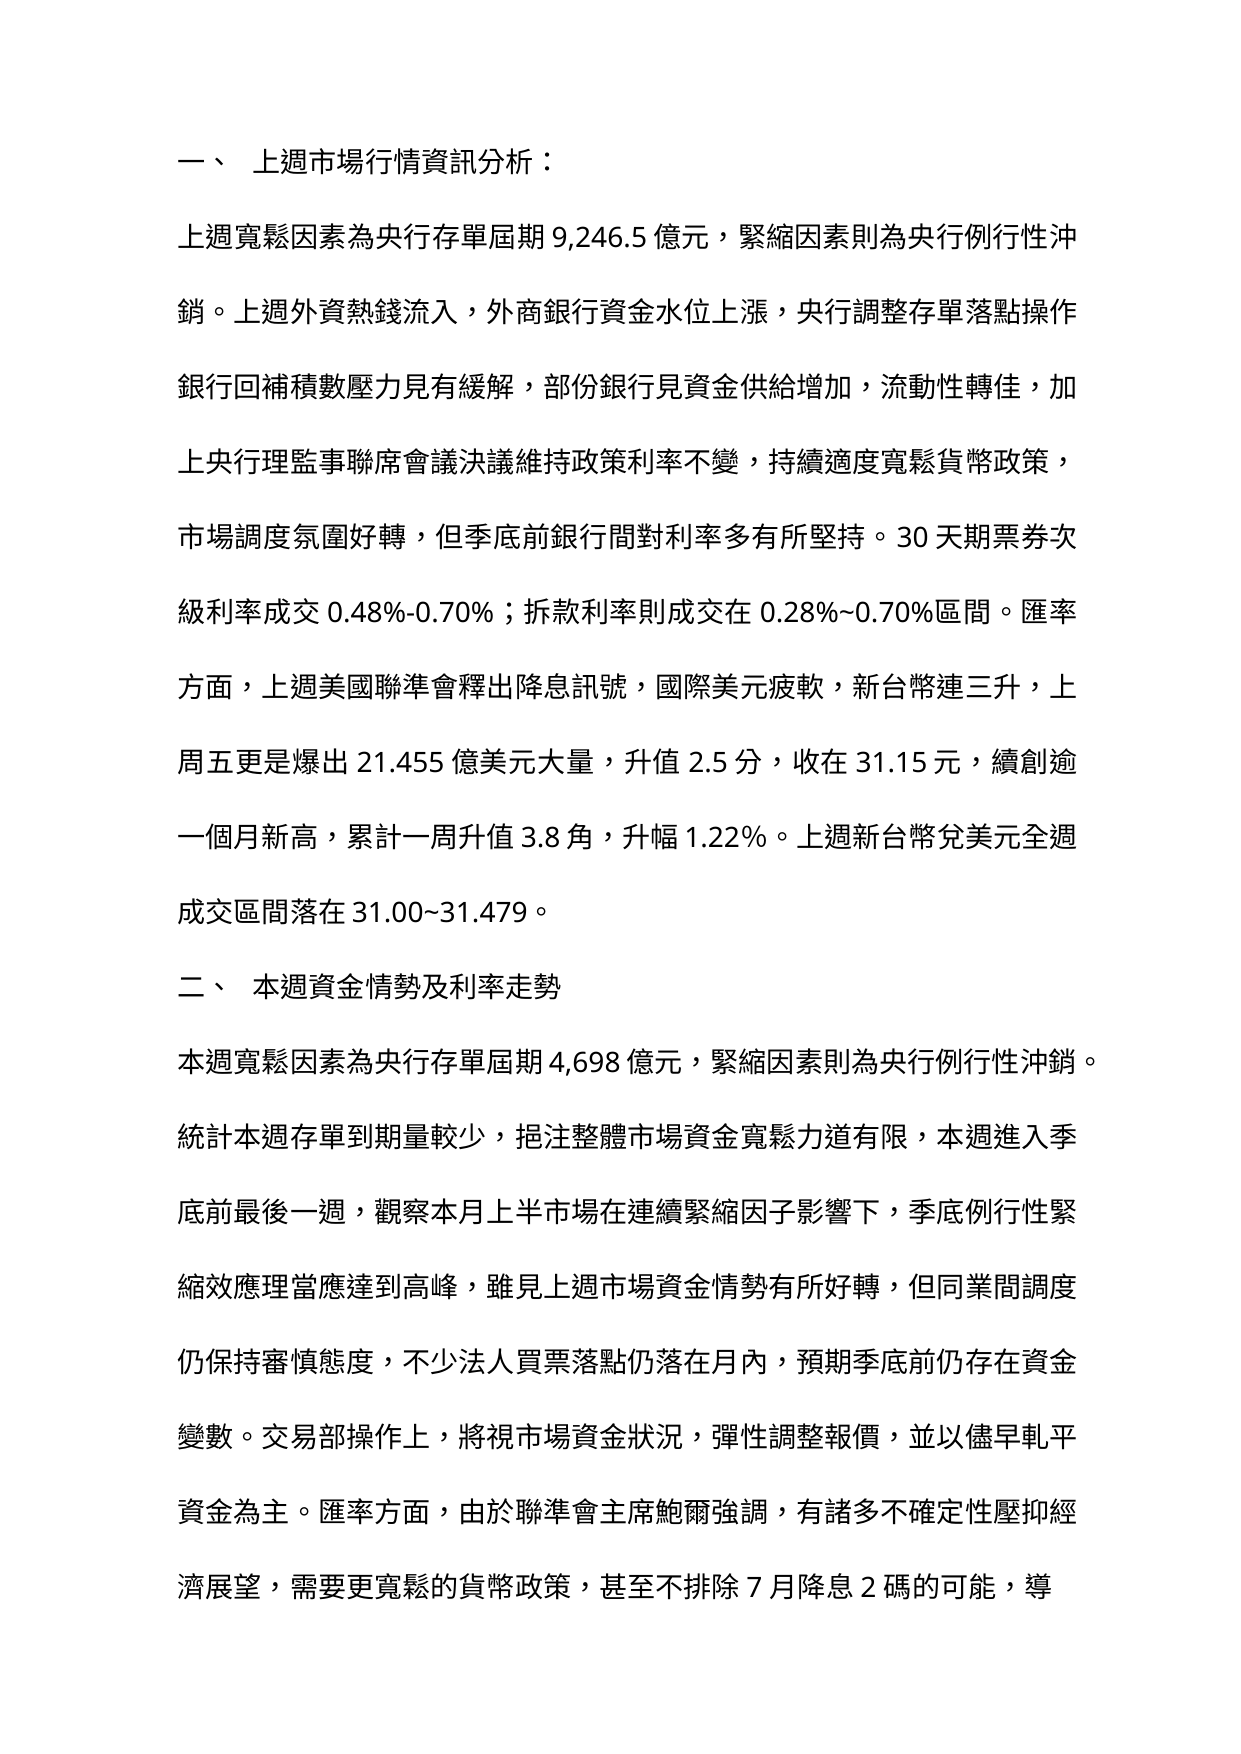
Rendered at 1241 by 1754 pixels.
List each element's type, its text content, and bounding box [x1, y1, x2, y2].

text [177, 1023, 1078, 1623]
list 上週市場行情資訊分析： [177, 123, 1078, 198]
list 本週資金情勢及利率走勢 [177, 948, 1078, 1023]
text 上週寬鬆因素為央行存單屆期9,246.5億元，緊縮因素則為央行例行性沖銷。上週外資熱錢流入，外商銀行資金水位上漲，央行調整存單落點操作，銀行回補積數壓力見有緩解，部份銀行見資金供給增加，流動性轉佳，加上央行理監事聯席會議決議維持政策利率不變，持續適度寬鬆貨幣政策，市場調度氛圍好轉，但季底前銀行間對利率多有所堅持。30天期票券次級利率成交0.48%-0.70%；拆款利率則成交在0.28%~0.70%區間。匯率方面，上週美國聯準會釋出降息訊號，國際美元疲軟，新台幣連三升，上周五更是爆出21.455億美元大量，升值2.5分，收在31.15元，續創逾一個月新高，累計一周升值3.8角，升幅1.22％。上週新台幣兌美元全週成交區間落在31.00~31.479。 [177, 198, 1078, 948]
